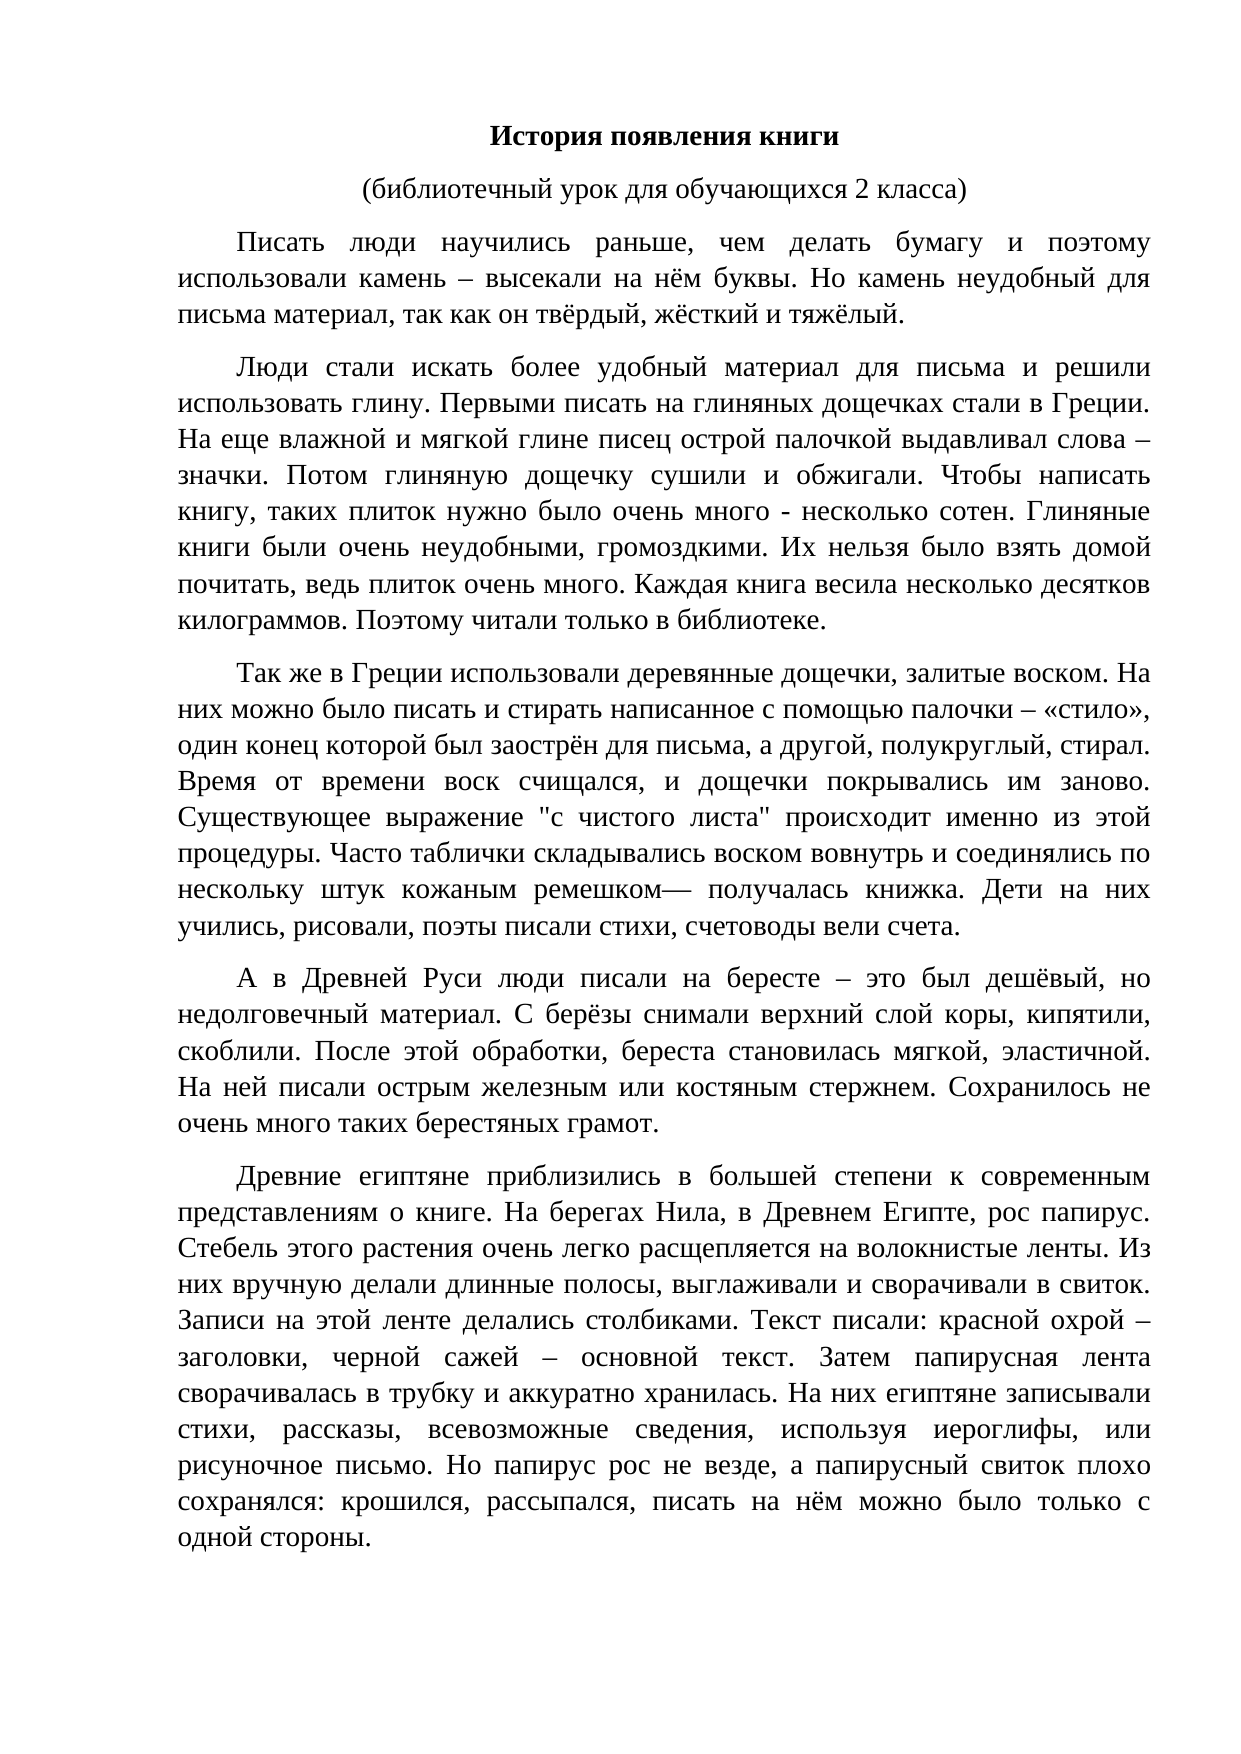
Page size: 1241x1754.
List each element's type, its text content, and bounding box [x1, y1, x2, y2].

text Люди стали искать более удобный материал для письма и решили использовать глину. Первыми писать на глиняных дощечках стали в Греции. На еще влажной и мягкой глине писец острой палочкой выдавливал слова – значки. Потом глиняную дощечку сушили и обжигали. Чтобы написать книгу, таких плиток нужно было очень много - несколько сотен. Глиняные книги были очень неудобными, громоздкими. Их нельзя было взять домой почитать, ведь плиток очень много. Каждая книга весила несколько десятков килограммов. Поэтому читали только в библиотеке. [177, 349, 1152, 635]
text Так же в Греции использовали деревянные дощечки, залитые воском. На них можно было писать и стирать написанное с помощью палочки – «стило», один конец которой был заострён для письма, а другой, полукруглый, стирал. Время от времени воск счищался, и дощечки покрывались им заново. Существующее выражение "с чистого листа" происходит именно из этой процедуры. Часто таблички складывались воском вовнутрь и соединялись по нескольку штук кожаным ремешком— получалась книжка. Дети на них учились, рисовали, поэты писали стихи, счетоводы вели счета. [177, 655, 1152, 941]
text (библиотечный урок для обучающихся 2 класса) [177, 171, 1152, 204]
text Древние египтяне приблизились в большей степени к современным представлениям о книге. На берегах Нила, в Древнем Египте, рос папирус. Стебель этого растения очень легко расщепляется на волокнистые ленты. Из них вручную делали длинные полосы, выглаживали и сворачивали в свиток. Записи на этой ленте делались столбиками. Текст писали: красной охрой – заголовки, черной сажей – основной текст. Затем папирусная лента сворачивалась в трубку и аккуратно хранилась. На них египтяне записывали стихи, рассказы, всевозможные сведения, используя иероглифы, или рисуночное письмо. Но папирус рос не везде, а папирусный свиток плохо сохранялся: крошился, рассыпался, писать на нём можно было только с одной стороны. [177, 1158, 1152, 1553]
text Писать люди научились раньше, чем делать бумагу и поэтому использовали камень – высекали на нём буквы. Но камень неудобный для письма материал, так как он твёрдый, жёсткий и тяжёлый. [177, 224, 1152, 329]
text А в Древней Руси люди писали на бересте – это был дешёвый, но недолговечный материал. С берёзы снимали верхний слой коры, кипятили, скоблили. После этой обработки, береста становилась мягкой, эластичной. На ней писали острым железным или костяным стержнем. Сохранилось не очень много таких берестяных грамот. [177, 961, 1152, 1139]
text История появления книги [177, 118, 1152, 152]
